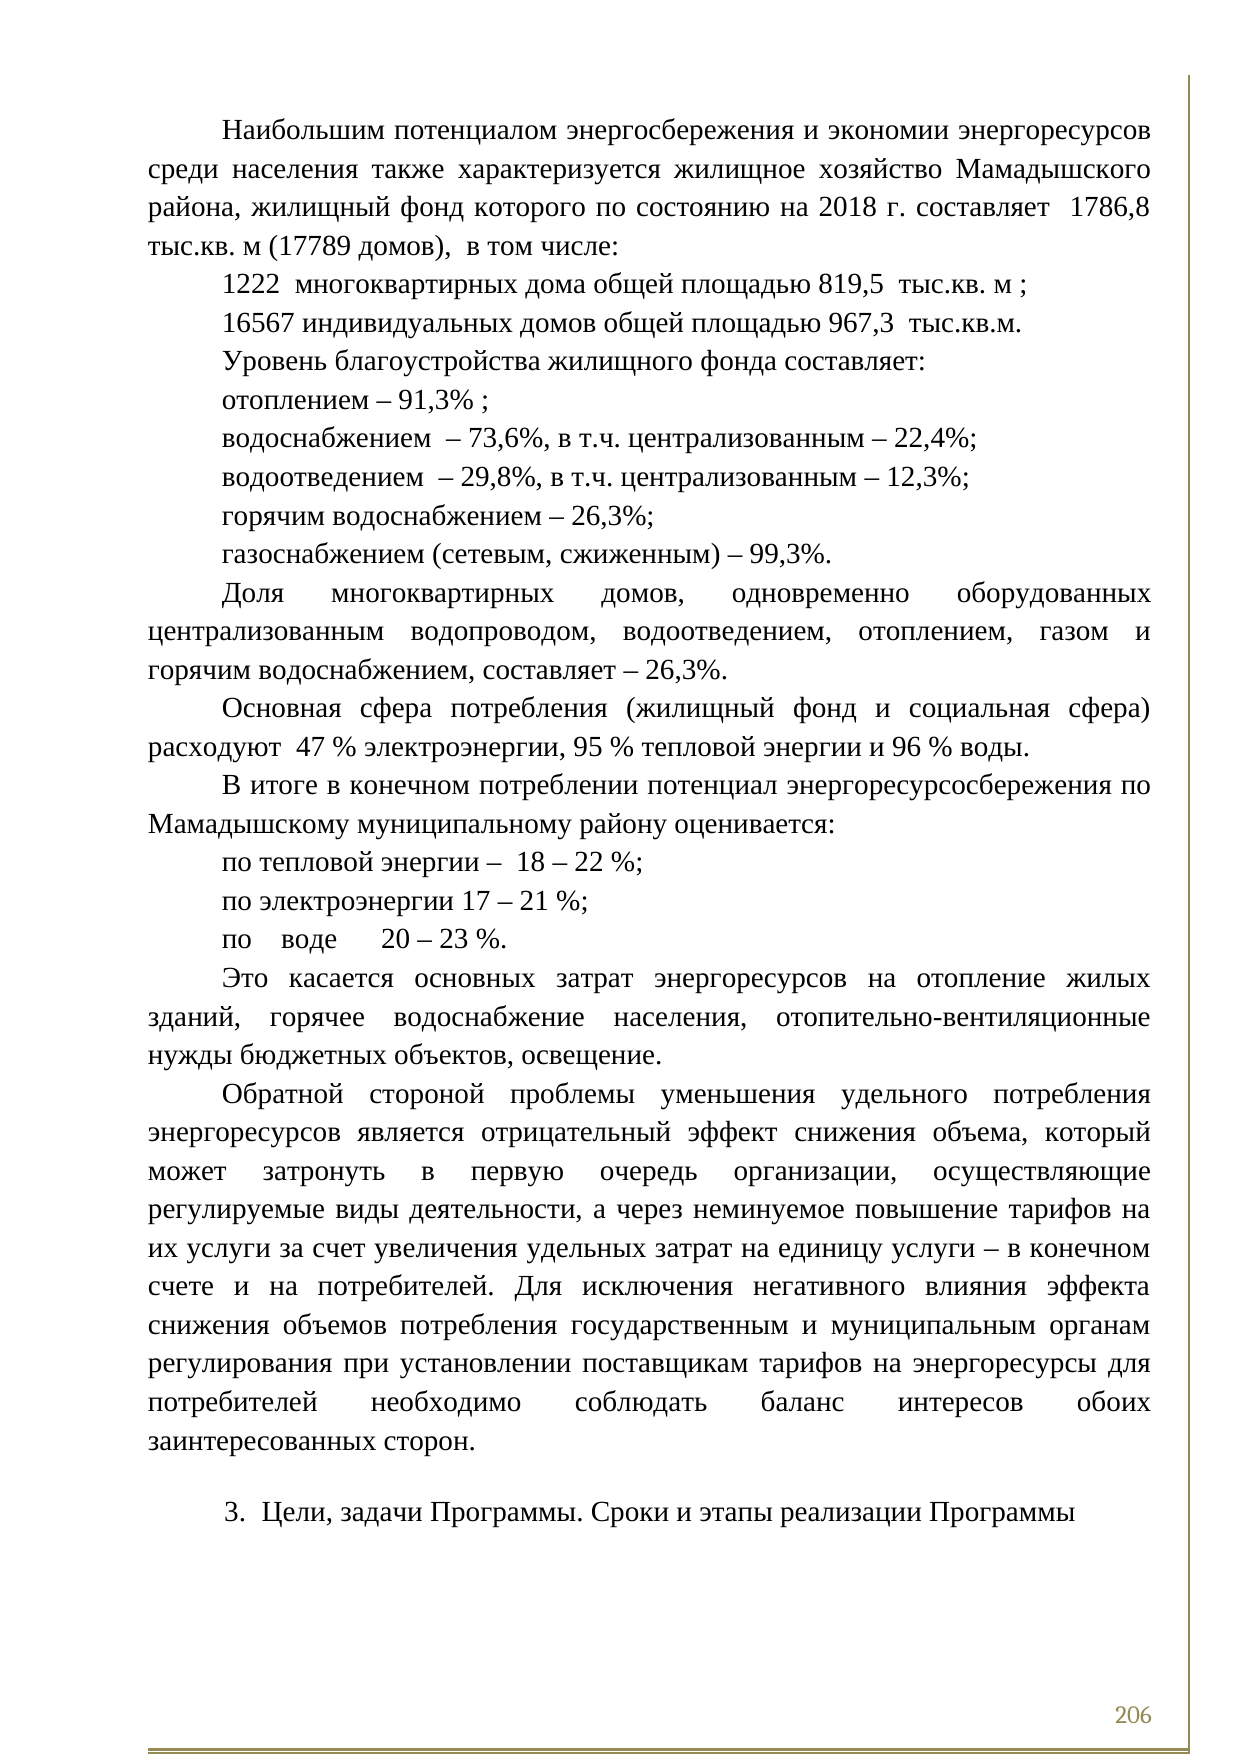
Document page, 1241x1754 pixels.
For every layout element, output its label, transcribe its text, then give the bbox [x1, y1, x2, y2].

text Наибольшим потенциалом энергосбережения и экономии энергоресурсов среди населения также характеризуется жилищное хозяйство Мамадышского района, жилищный фонд которого по состоянию на 2018 г. составляет 1786,8 тыс.кв. м (17789 домов), в том числе: [148, 112, 1152, 261]
text по тепловой энергии – 18 – 22 %; [148, 844, 1152, 878]
text водоотведением – 29,8%, в т.ч. централизованным – 12,3%; [148, 459, 1152, 493]
text по электроэнергии 17 – 21 %; [148, 883, 1152, 917]
text отоплением – 91,3% ; [148, 382, 1152, 416]
text Уровень благоустройства жилищного фонда составляет: [148, 343, 1152, 377]
text по воде 20 – 23 %. [148, 922, 1152, 955]
text 1222 многоквартирных дома общей площадью 819,5 тыс.кв. м ; [148, 266, 1152, 300]
text Это касается основных затрат энергоресурсов на отопление жилых зданий, горячее водоснабжение населения, отопительно-вентиляционные нужды бюджетных объектов, освещение. [148, 960, 1152, 1071]
text Основная сфера потребления (жилищный фонд и социальная сфера) расходуют 47 % электроэнергии, 95 % тепловой энергии и 96 % воды. [148, 690, 1152, 762]
subtitle Цели, задачи Программы. Сроки и этапы реализации Программы [148, 1494, 1152, 1528]
text Обратной стороной проблемы уменьшения удельного потребления энергоресурсов является отрицательный эффект снижения объема, который может затронуть в первую очередь организации, осуществляющие регулируемые виды деятельности, а через неминуемое повышение тарифов на их услуги за счет увеличения удельных затрат на единицу услуги – в конечном счете и на потребителей. Для исключения негативного влияния эффекта снижения объемов потребления государственным и муниципальным органам регулирования при установлении поставщикам тарифов на энергоресурсы для потребителей необходимо соблюдать баланс интересов обоих заинтересованных сторон. [148, 1076, 1152, 1456]
text горячим водоснабжением – 26,3%; [148, 498, 1152, 531]
text газоснабжением (сетевым, сжиженным) – 99,3%. [148, 536, 1152, 570]
text В итоге в конечном потреблении потенциал энергоресурсосбережения по Мамадышскому муниципальному району оценивается: [148, 767, 1152, 839]
text водоснабжением – 73,6%, в т.ч. централизованным – 22,4%; [148, 421, 1152, 454]
text Доля многоквартирных домов, одновременно оборудованных централизованным водопроводом, водоотведением, отоплением, газом и горячим водоснабжением, составляет – 26,3%. [148, 575, 1152, 685]
text 16567 индивидуальных домов общей площадью 967,3 тыс.кв.м. [148, 305, 1152, 338]
